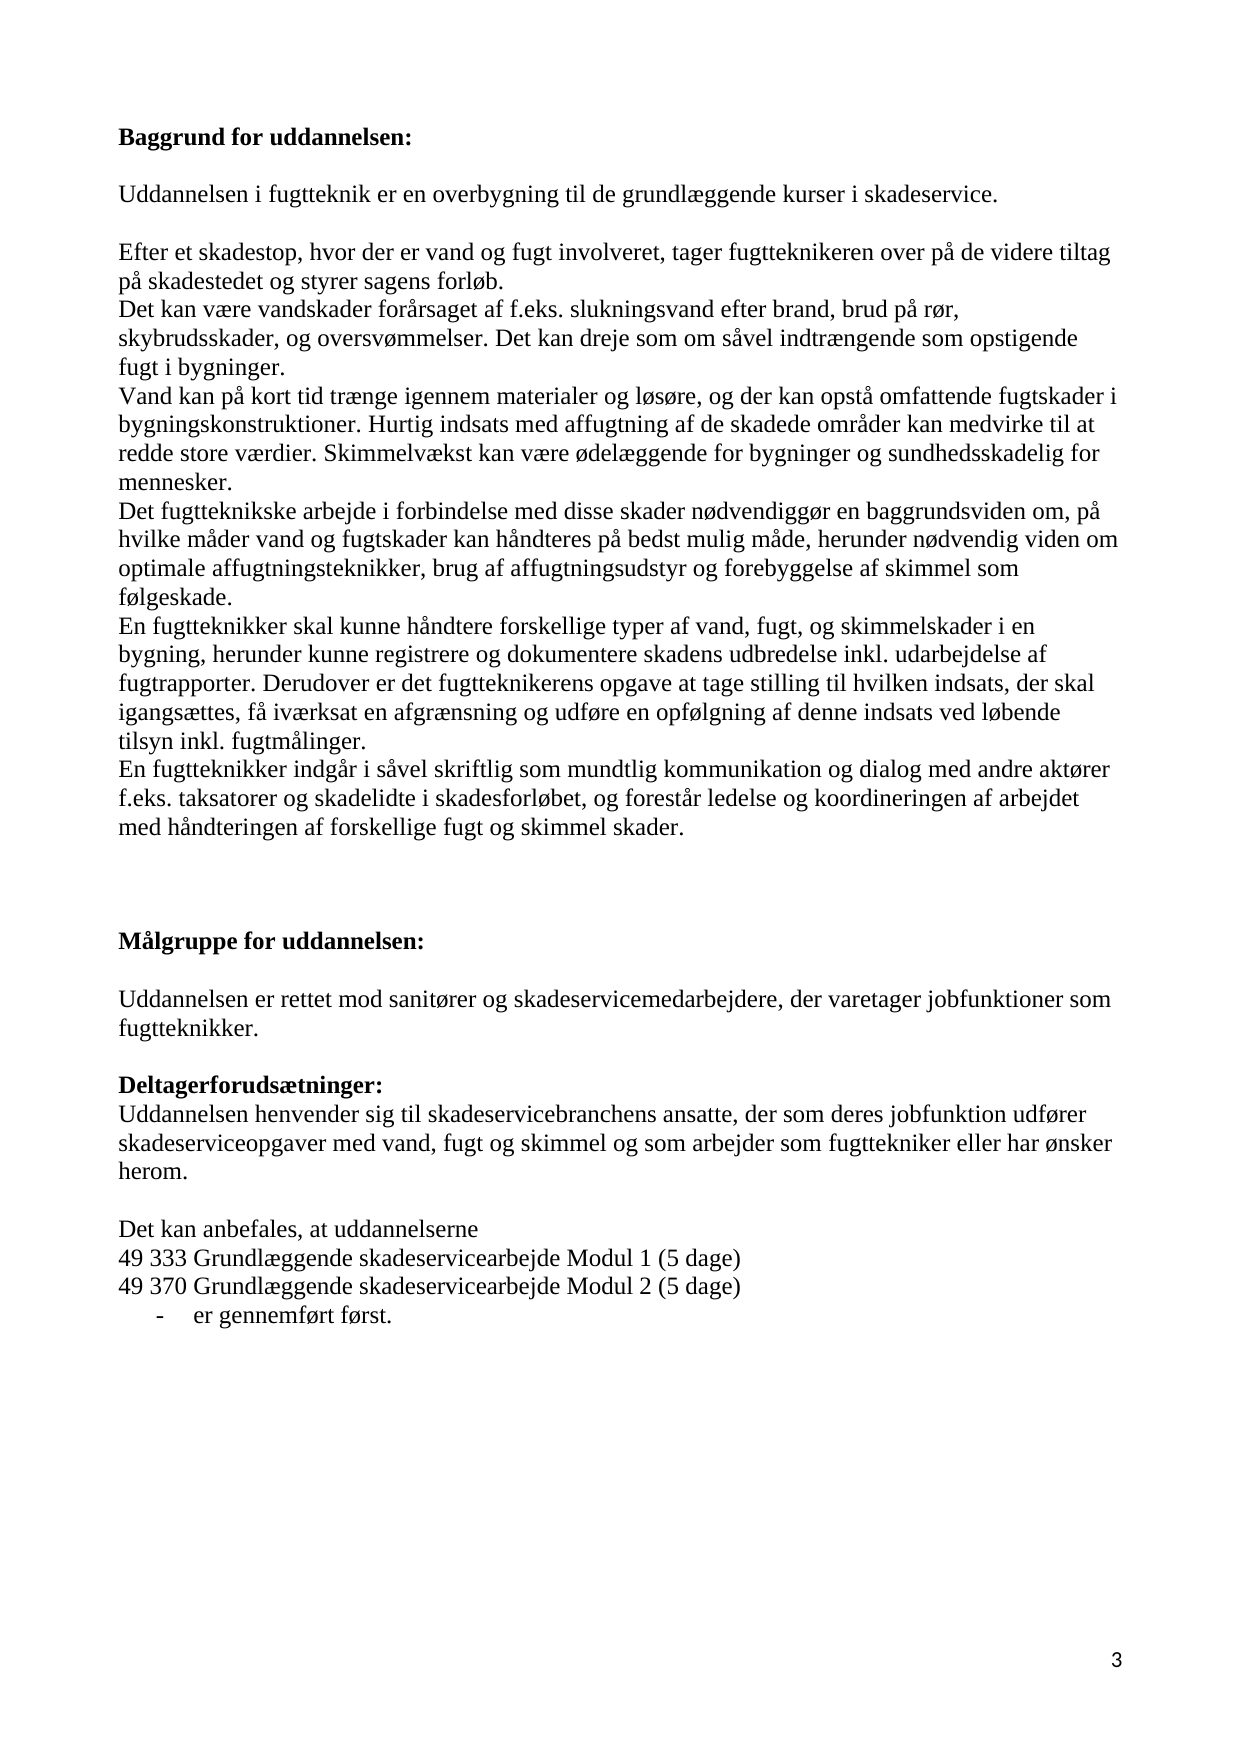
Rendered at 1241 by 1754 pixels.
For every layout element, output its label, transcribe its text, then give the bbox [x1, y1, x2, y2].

text Baggrund for uddannelsen: [118, 122, 1122, 151]
text Det kan anbefales, at uddannelserne [118, 1214, 1122, 1243]
text 49 333 Grundlæggende skadeservicearbejde Modul 1 (5 dage) [118, 1243, 1122, 1271]
text Deltagerforudsætninger: [118, 1070, 1122, 1099]
text En fugtteknikker indgår i såvel skriftlig som mundtlig kommunikation og dialog med andre aktører f.eks. taksatorer og skadelidte i skadesforløbet, og forestår ledelse og koordineringen af arbejdet med håndteringen af forskellige fugt og skimmel skader. [118, 754, 1122, 841]
text Vand kan på kort tid trænge igennem materialer og løsøre, og der kan opstå omfattende fugtskader i bygningskonstruktioner. Hurtig indsats med affugtning af de skadede områder kan medvirke til at redde store værdier. Skimmelvækst kan være ødelæggende for bygninger og sundhedsskadelig for mennesker. [118, 381, 1122, 496]
text En fugtteknikker skal kunne håndtere forskellige typer af vand, fugt, og skimmelskader i en bygning, herunder kunne registrere og dokumentere skadens udbredelse inkl. udarbejdelse af fugtrapporter. Derudover er det fugtteknikerens opgave at tage stilling til hvilken indsats, der skal igangsættes, få iværksat en afgrænsning og udføre en opfølgning af denne indsats ved løbende tilsyn inkl. fugtmålinger. [118, 611, 1122, 754]
text Målgruppe for uddannelsen: [118, 926, 1122, 955]
text Det fugtteknikske arbejde i forbindelse med disse skader nødvendiggør en baggrundsviden om, på hvilke måder vand og fugtskader kan håndteres på bedst mulig måde, herunder nødvendig viden om optimale affugtningsteknikker, brug af affugtningsudstyr og forebyggelse af skimmel som følgeskade. [118, 496, 1122, 611]
text 49 370 Grundlæggende skadeservicearbejde Modul 2 (5 dage) [118, 1271, 1122, 1300]
text Efter et skadestop, hvor der er vand og fugt involveret, tager fugtteknikeren over på de videre tiltag på skadestedet og styrer sagens forløb. Det kan være vandskader forårsaget af f.eks. slukningsvand efter brand, brud på rør, skybrudsskader, og oversvømmelser. Det kan dreje som om såvel indtrængende som opstigende fugt i bygninger. [118, 237, 1122, 381]
text Uddannelsen henvender sig til skadeservicebranchens ansatte, der som deres jobfunktion udfører skadeserviceopgaver med vand, fugt og skimmel og som arbejder som fugttekniker eller har ønsker herom. [118, 1099, 1122, 1185]
list er gennemført først. [156, 1300, 1122, 1329]
text Uddannelsen i fugtteknik er en overbygning til de grundlæggende kurser i skadeservice. [118, 179, 1122, 208]
text Uddannelsen er rettet mod sanitører og skadeservicemedarbejdere, der varetager jobfunktioner som fugtteknikker. [118, 984, 1122, 1041]
